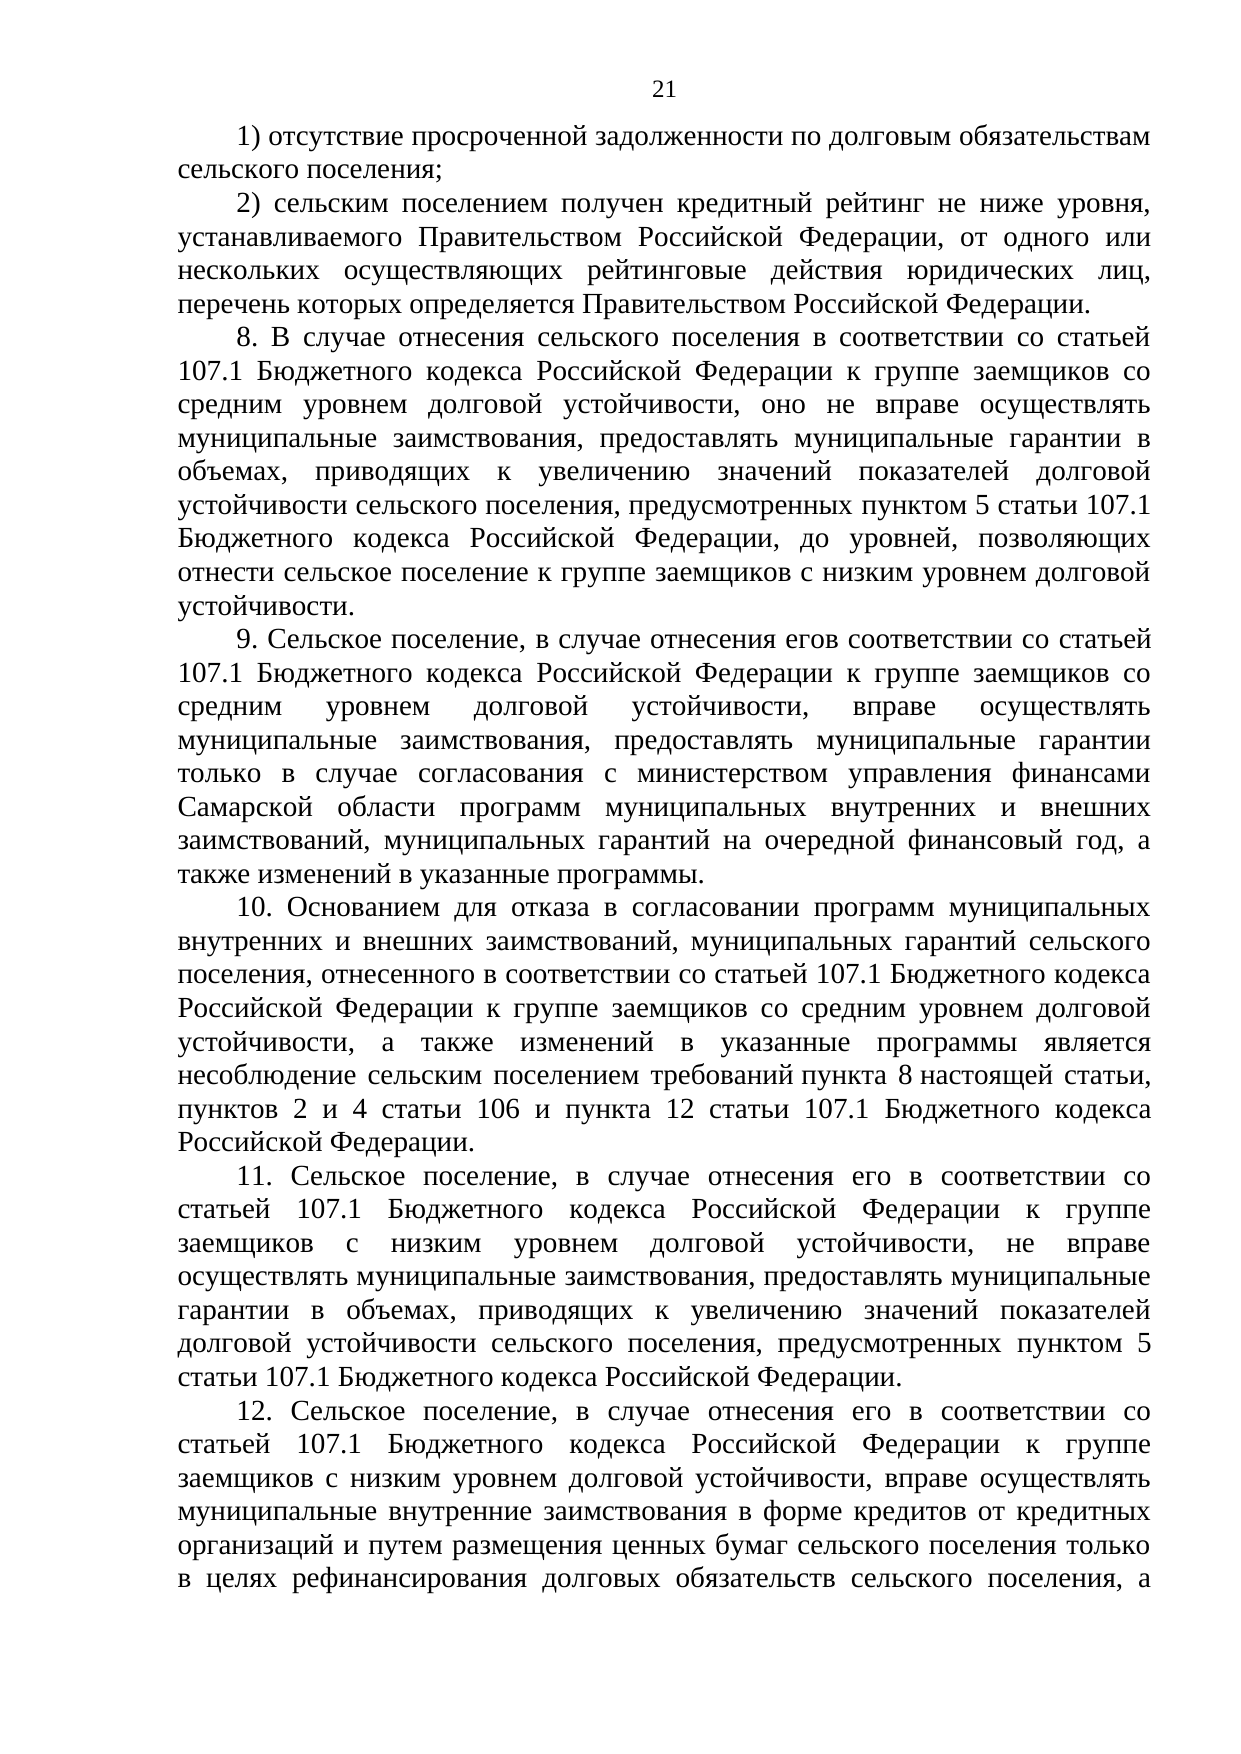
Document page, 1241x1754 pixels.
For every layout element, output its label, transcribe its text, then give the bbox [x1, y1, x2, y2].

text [177, 1393, 1152, 1594]
text 8. В случае отнесения сельского поселения в соответствии со статьей 107.1 Бюджетного кодекса Российской Федерации к группе заемщиков со средним уровнем долговой устойчивости, оно не вправе осуществлять муниципальные заимствования, предоставлять муниципальные гарантии в объемах, приводящих к увеличению значений показателей долговой устойчивости сельского поселения, предусмотренных пунктом 5 статьи 107.1 Бюджетного кодекса Российской Федерации, до уровней, позволяющих отнести сельское поселение к группе заемщиков с низким уровнем долговой устойчивости. [177, 319, 1152, 621]
text 11. Сельское поселение, в случае отнесения его в соответствии со статьей 107.1 Бюджетного кодекса Российской Федерации к группе заемщиков с низким уровнем долговой устойчивости, не вправе осуществлять муниципальные заимствования, предоставлять муниципальные гарантии в объемах, приводящих к увеличению значений показателей долговой устойчивости сельского поселения, предусмотренных пунктом 5 статьи 107.1 Бюджетного кодекса Российской Федерации. [177, 1158, 1152, 1393]
text 9. Сельское поселение, в случае отнесения егов соответствии со статьей 107.1 Бюджетного кодекса Российской Федерации к группе заемщиков со средним уровнем долговой устойчивости, вправе осуществлять муниципальные заимствования, предоставлять муниципальные гарантии только в случае согласования с министерством управления финансами Самарской области программ муниципальных внутренних и внешних заимствований, муниципальных гарантий на очередной финансовый год, а также изменений в указанные программы. [177, 621, 1152, 889]
text 2) сельским поселением получен кредитный рейтинг не ниже уровня, устанавливаемого Правительством Российской Федерации, от одного или нескольких осуществляющих рейтинговые действия юридических лиц, перечень которых определяется Правительством Российской Федерации. [177, 185, 1152, 319]
text 10. Основанием для отказа в согласовании программ муниципальных внутренних и внешних заимствований, муниципальных гарантий сельского поселения, отнесенного в соответствии со статьей 107.1 Бюджетного кодекса Российской Федерации к группе заемщиков со средним уровнем долговой устойчивости, а также изменений в указанные программы является несоблюдение сельским поселением требований пункта 8 настоящей статьи, пунктов 2 и 4 статьи 106 и пункта 12 статьи 107.1 Бюджетного кодекса Российской Федерации. [177, 889, 1152, 1158]
text 1) отсутствие просроченной задолженности по долговым обязательствам сельского поселения; [177, 118, 1152, 185]
